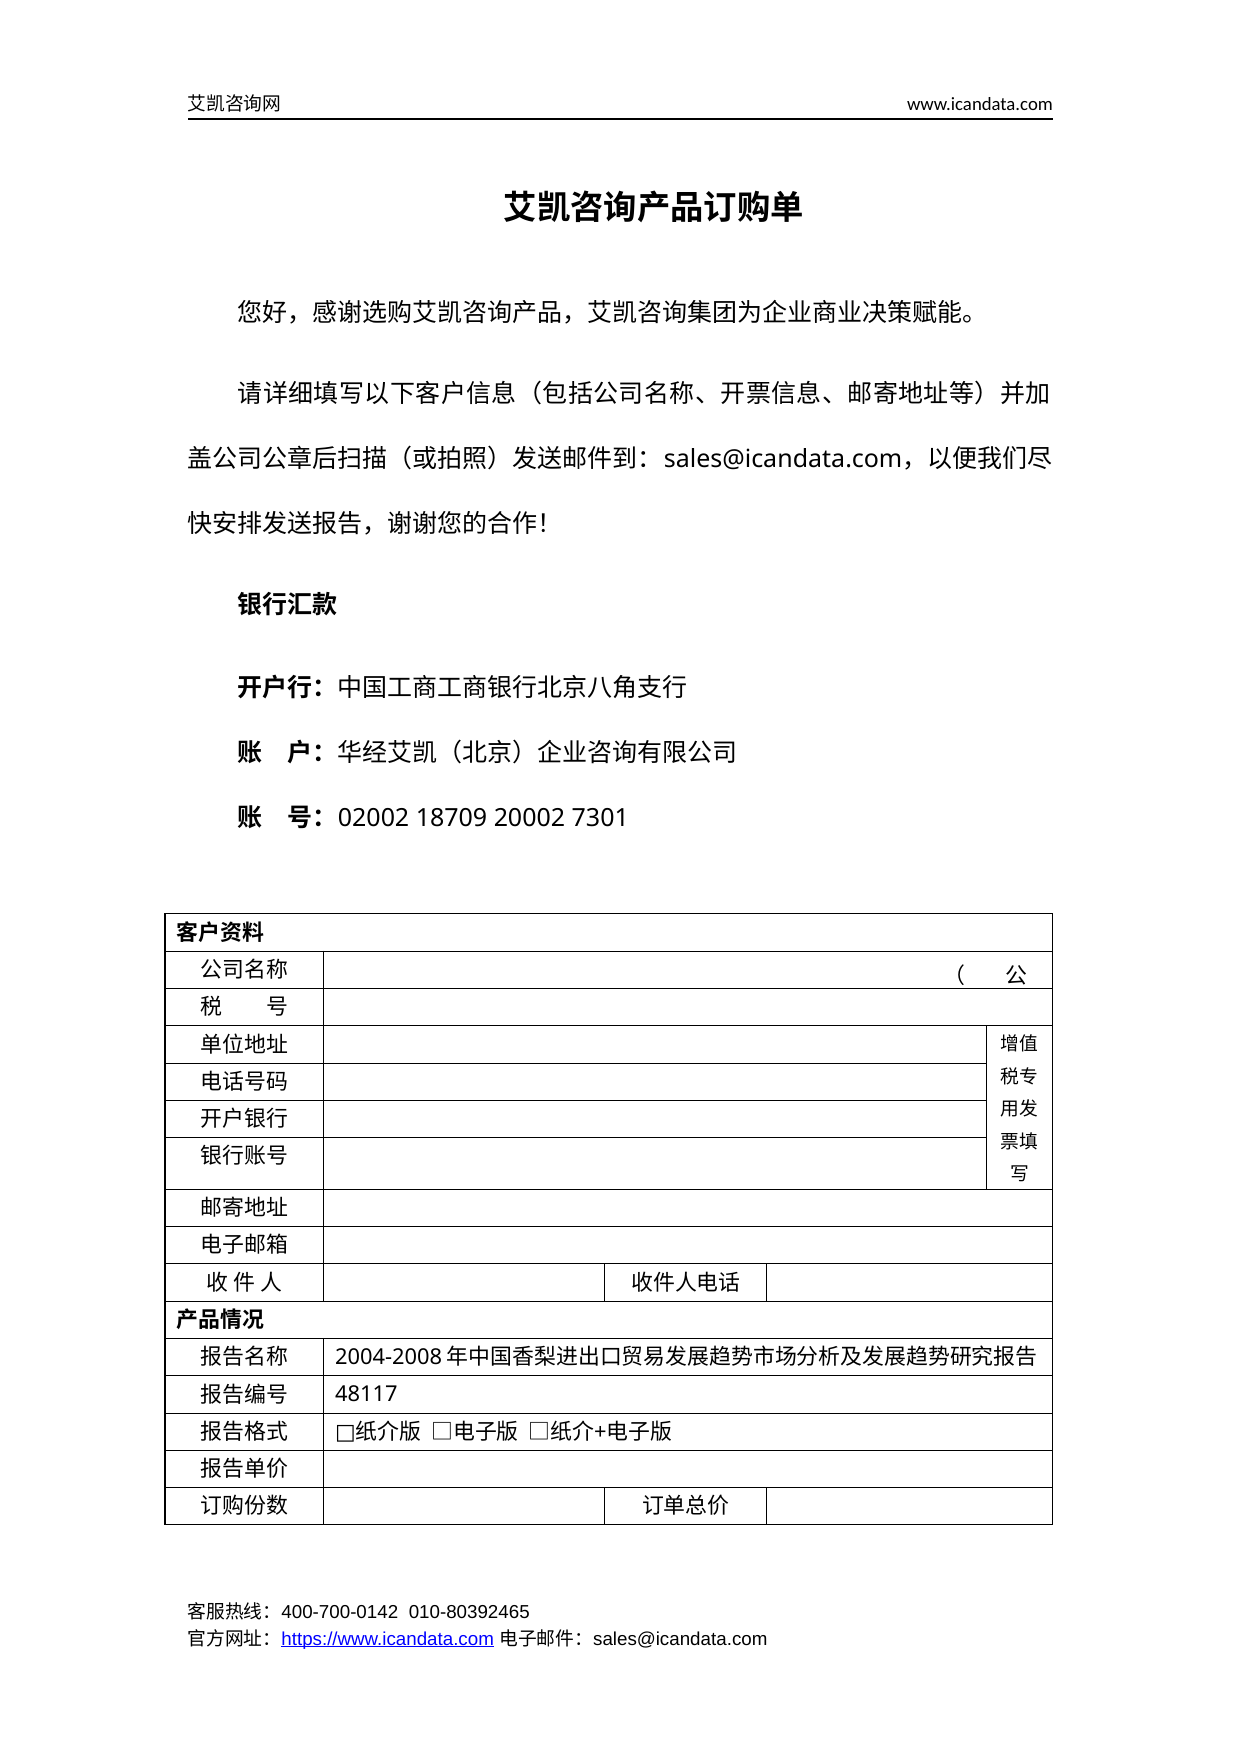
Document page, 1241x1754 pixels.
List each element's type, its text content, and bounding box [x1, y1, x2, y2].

table_cell 银行账号 [166, 1138, 323, 1189]
table_cell 开户银行 [166, 1101, 323, 1137]
table_header 客户资料 [166, 914, 1052, 951]
table_cell [324, 1026, 986, 1062]
text 艾凯咨询产品订购单 [187, 172, 1053, 237]
text 开户行：中国工商工商银行北京八角支行 [187, 653, 1053, 718]
table_cell [324, 1451, 1052, 1487]
table_cell 2004-2008年中国香梨进出口贸易发展趋势市场分析及发展趋势研究报告 [324, 1339, 1052, 1375]
text 账 号：02002 18709 20002 7301 [187, 783, 1053, 848]
table_cell [324, 1138, 986, 1189]
table_cell 报告单价 [166, 1451, 323, 1487]
table_cell 收件人电话 [605, 1264, 766, 1301]
table_cell [767, 1488, 1052, 1524]
table_cell 税 号 [166, 989, 323, 1025]
table_cell 收 件 人 [166, 1264, 323, 1301]
table_cell 订购份数 [166, 1488, 323, 1524]
table_cell 电话号码 [166, 1064, 323, 1100]
table_cell 48117 [324, 1376, 1052, 1412]
text 您好，感谢选购艾凯咨询产品，艾凯咨询集团为企业商业决策赋能。 [187, 278, 1053, 343]
table_cell 单位地址 [166, 1026, 323, 1062]
table_cell 公司名称 [166, 952, 323, 988]
text 银行汇款 [187, 570, 1053, 635]
table_cell [324, 1101, 986, 1137]
table_cell [324, 952, 1052, 988]
text 账 户：华经艾凯（北京）企业咨询有限公司 [187, 718, 1053, 783]
table_cell [324, 1264, 604, 1301]
table_cell 产品情况 [166, 1302, 1052, 1338]
table_cell 邮寄地址 [166, 1190, 323, 1226]
table_cell 订单总价 [605, 1488, 766, 1524]
table_cell 报告名称 [166, 1339, 323, 1375]
table_cell 增值税专用发票填写 [987, 1026, 1052, 1189]
table_cell [324, 1190, 1052, 1226]
table_cell [324, 1488, 604, 1524]
table_cell 电子邮箱 [166, 1227, 323, 1263]
table_cell [324, 1227, 1052, 1263]
table_cell [324, 1064, 986, 1100]
text 请详细填写以下客户信息（包括公司名称、开票信息、邮寄地址等）并加盖公司公章后扫描（或拍照）发送邮件到：sales@icandata.com，以便我们尽快安排发送报告，谢谢您的合作！ [187, 359, 1053, 554]
table_cell 报告格式 [166, 1414, 323, 1450]
table_cell [324, 989, 1052, 1025]
table_cell [767, 1264, 1052, 1301]
table_cell □纸介版 □电子版 □纸介+电子版 [324, 1414, 1052, 1450]
table_cell 报告编号 [166, 1376, 323, 1412]
